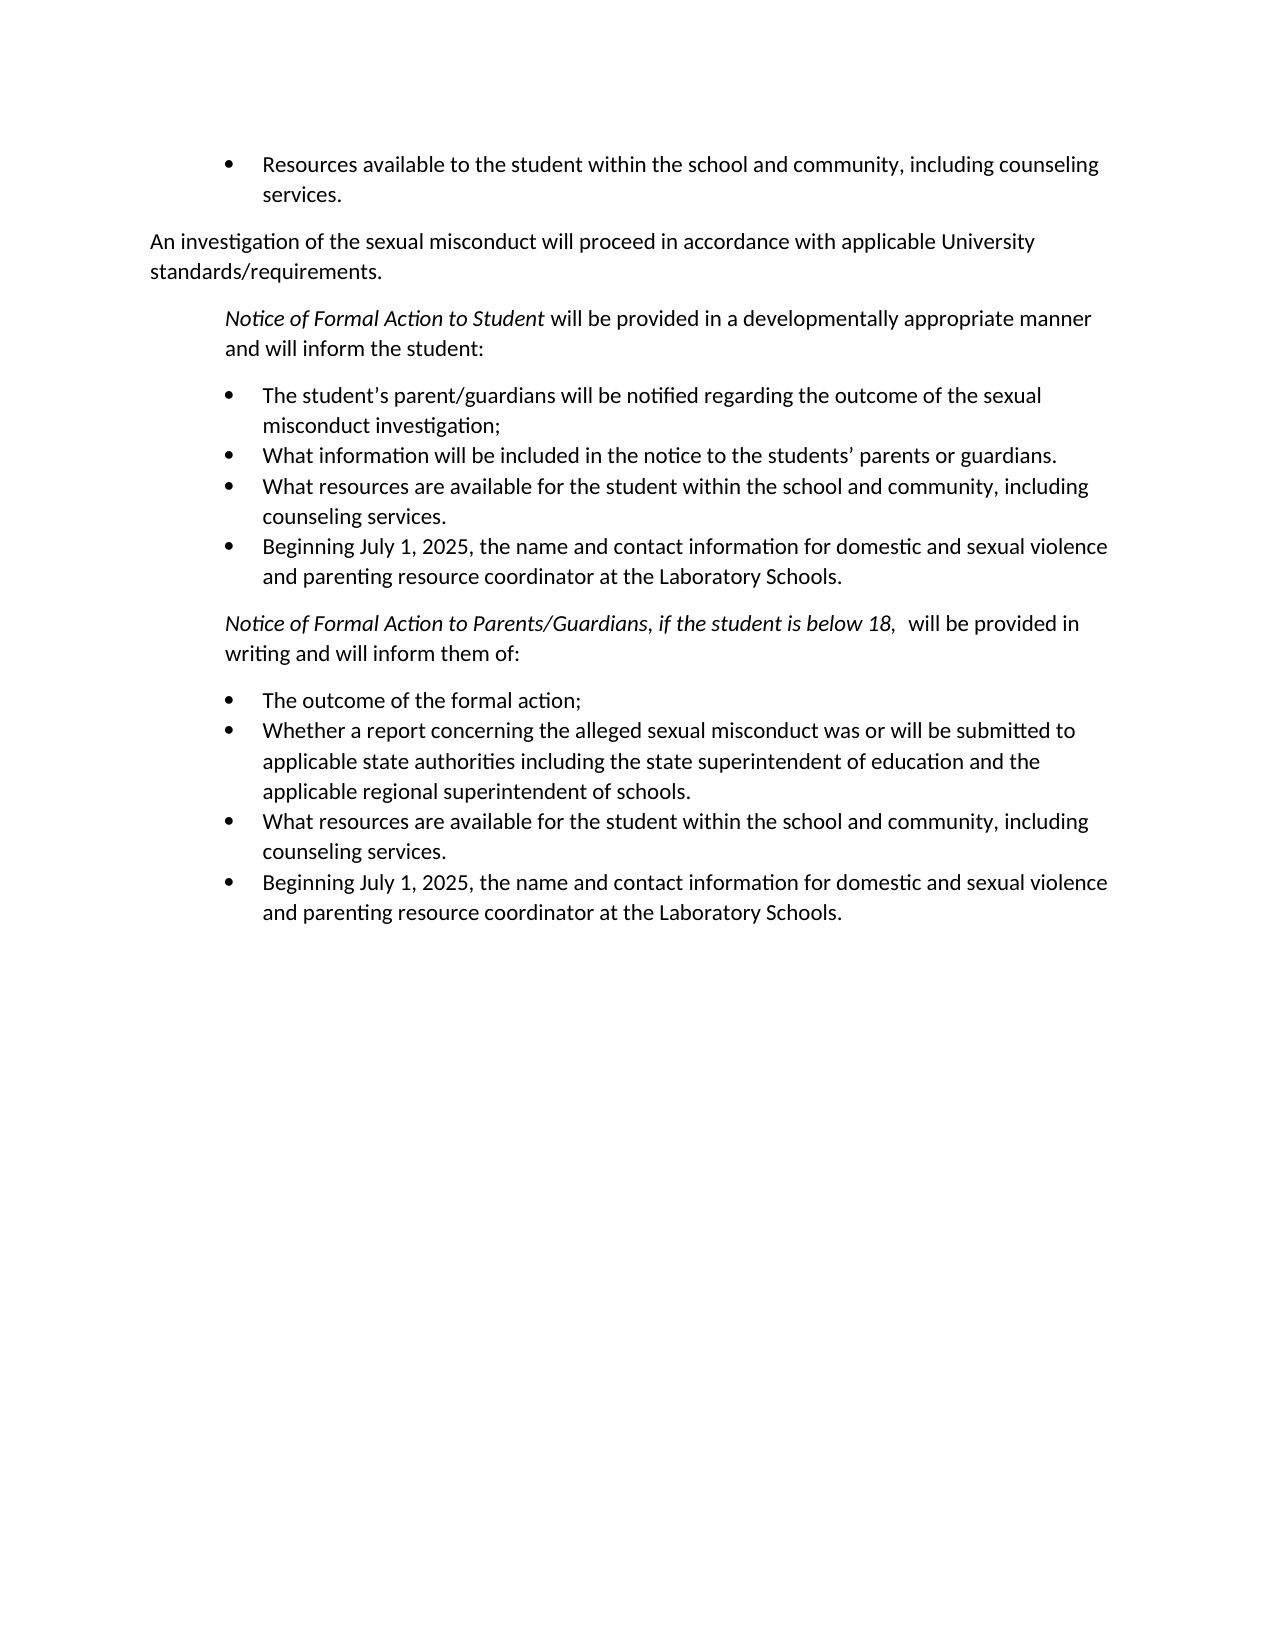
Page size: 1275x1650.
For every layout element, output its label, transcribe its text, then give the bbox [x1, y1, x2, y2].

text An investigation of the sexual misconduct will proceed in accordance with applicable University standards/requirements. [150, 227, 1125, 285]
list What resources are available for the student within the school and community, including counseling services. [225, 807, 1125, 866]
text Notice of Formal Action to Student will be provided in a developmentally appropriate manner and will inform the student: [225, 304, 1125, 362]
list Beginning July 1, 2025, the name and contact information for domestic and sexual violence and parenting resource coordinator at the Laboratory Schools. [225, 868, 1125, 926]
text Notice of Formal Action to Parents/Guardians, if the student is below 18, will be provided in writing and will inform them of: [225, 609, 1125, 668]
list The outcome of the formal action; [225, 686, 1125, 714]
list Resources available to the student within the school and community, including counseling services. [225, 150, 1125, 208]
list Beginning July 1, 2025, the name and contact information for domestic and sexual violence and parenting resource coordinator at the Laboratory Schools. [225, 532, 1125, 591]
list The student’s parent/guardians will be notified regarding the outcome of the sexual misconduct investigation; [225, 381, 1125, 439]
list What resources are available for the student within the school and community, including counseling services. [225, 472, 1125, 530]
list Whether a report concerning the alleged sexual misconduct was or will be submitted to applicable state authorities including the state superintendent of education and the applicable regional superintendent of schools. [225, 717, 1125, 805]
list What information will be included in the notice to the students’ parents or guardians. [225, 442, 1125, 470]
